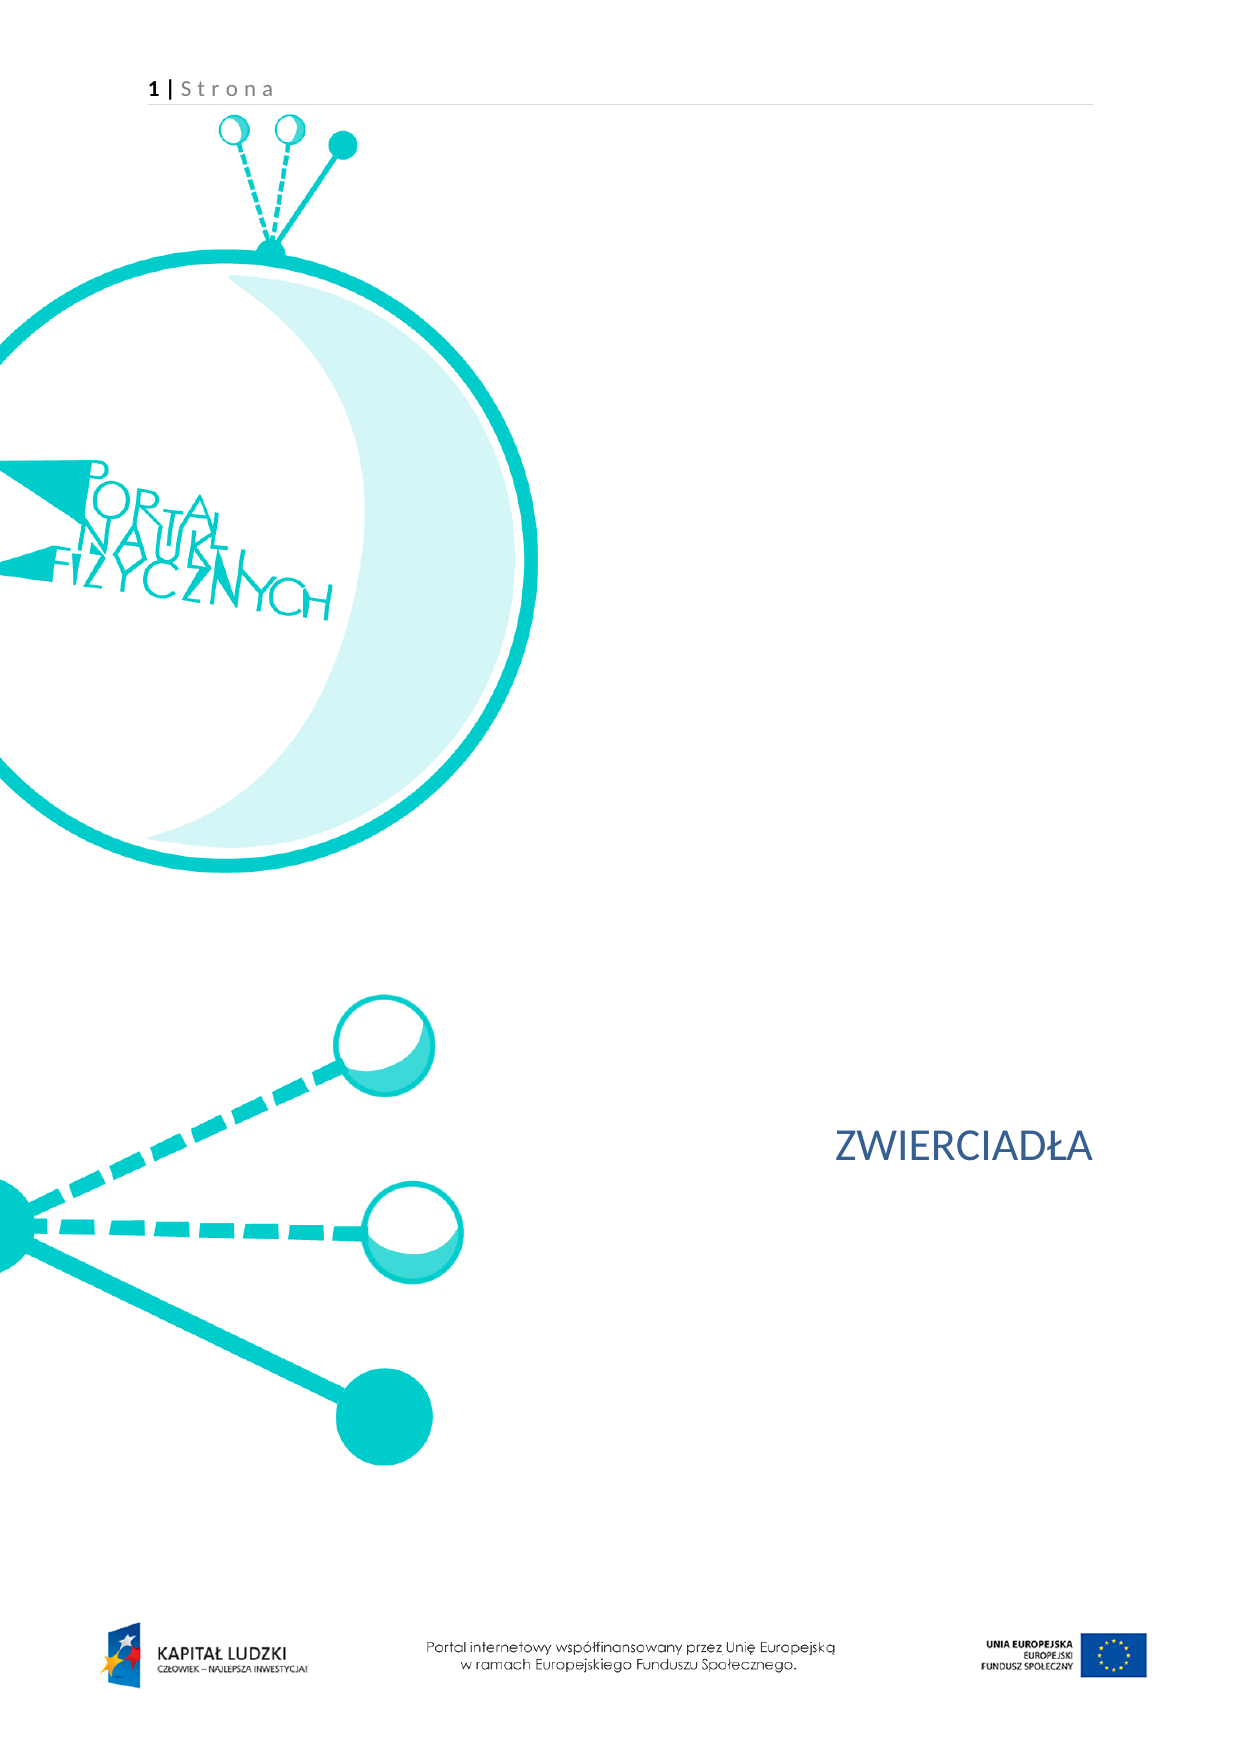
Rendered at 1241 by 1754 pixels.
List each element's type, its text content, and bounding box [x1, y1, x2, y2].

picture [0, 45, 1241, 1754]
text Zwierciadła [148, 1116, 1093, 1172]
